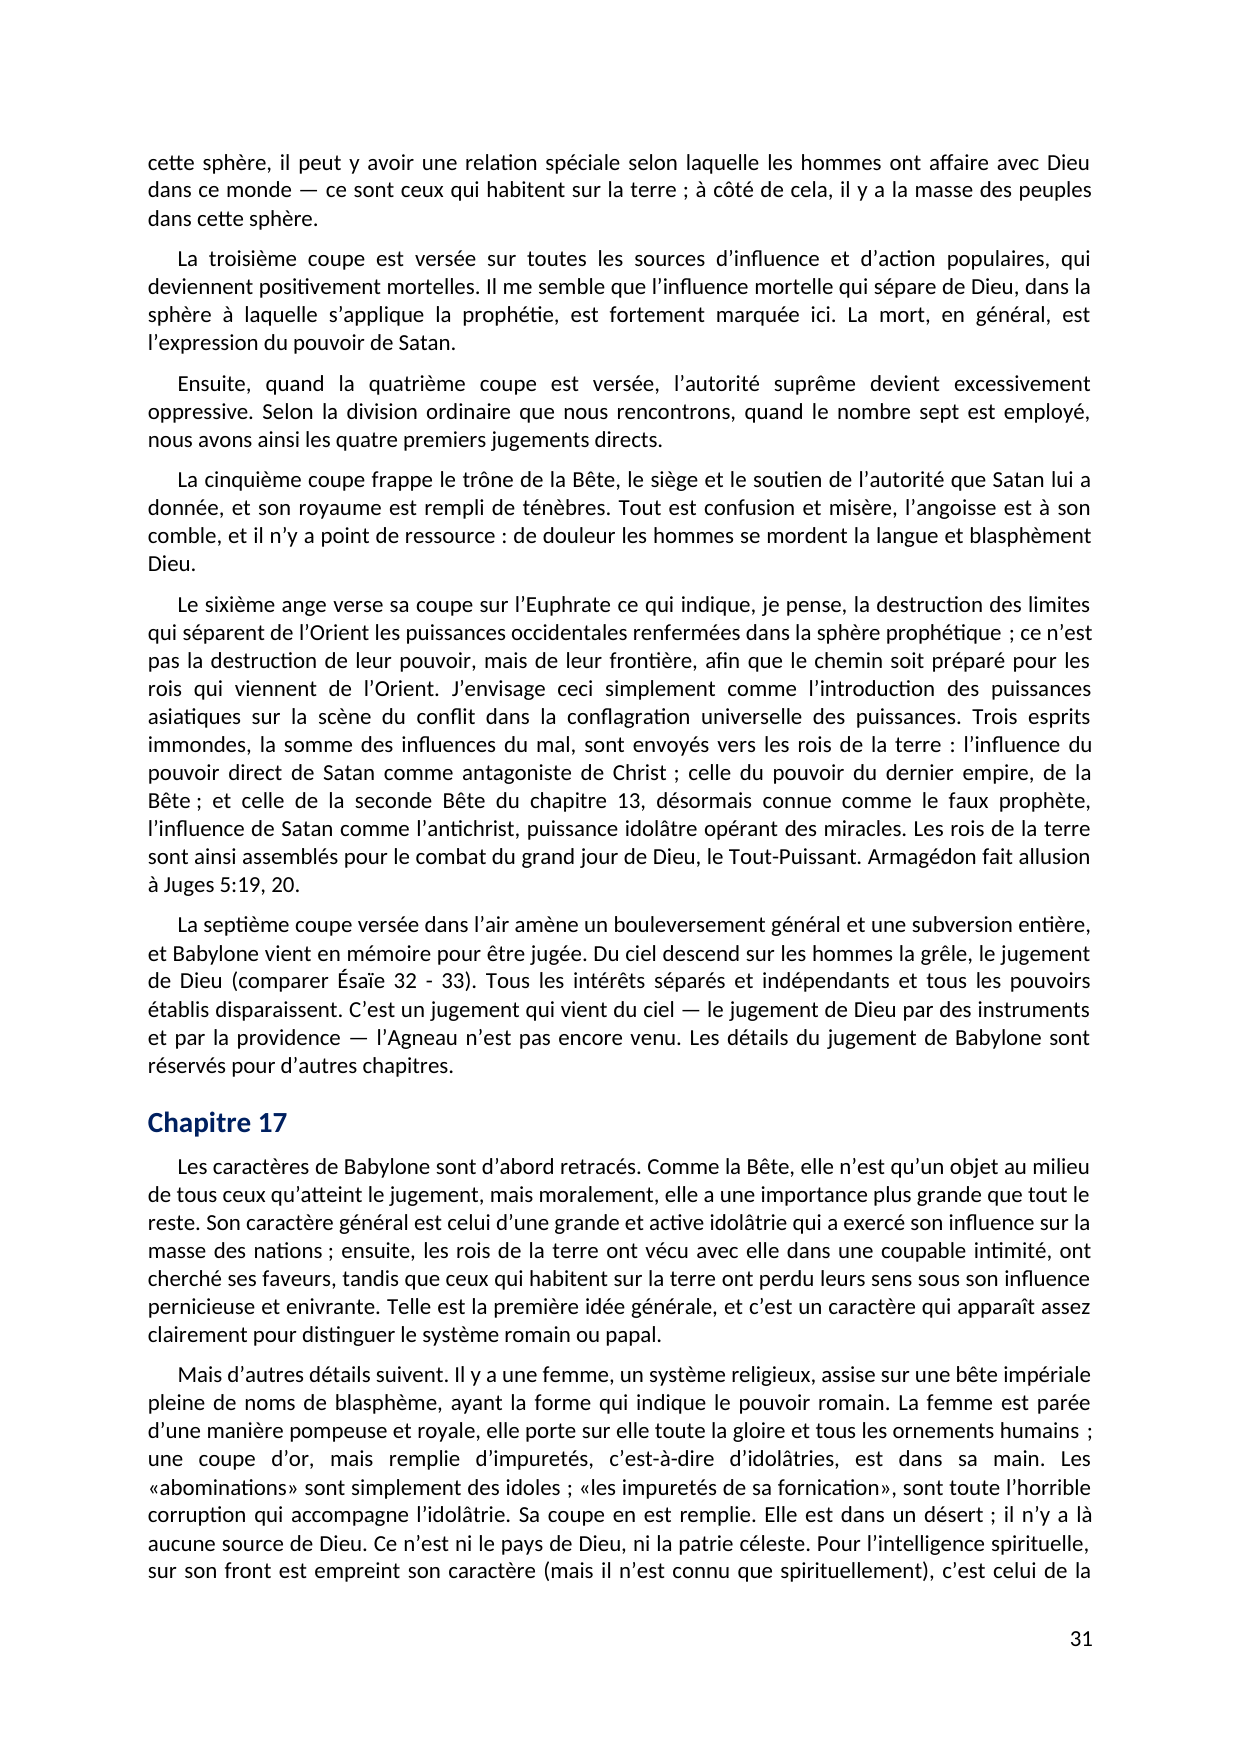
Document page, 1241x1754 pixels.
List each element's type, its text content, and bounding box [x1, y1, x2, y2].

text Les caractères de Babylone sont d’abord retracés. Comme la Bête, elle n’est qu’un objet au milieu de tous ceux qu’atteint le jugement, mais moralement, elle a une importance plus grande que tout le reste. Son caractère général est celui d’une grande et active idolâtrie qui a exercé son influence sur la masse des nations ; ensuite, les rois de la terre ont vécu avec elle dans une coupable intimité, ont cherché ses faveurs, tandis que ceux qui habitent sur la terre ont perdu leurs sens sous son influence pernicieuse et enivrante. Telle est la première idée générale, et c’est un caractère qui apparaît assez clairement pour distinguer le système romain ou papal. [148, 1152, 1093, 1348]
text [148, 148, 1093, 232]
text La cinquième coupe frappe le trône de la Bête, le siège et le soutien de l’autorité que Satan lui a donnée, et son royaume est rempli de ténèbres. Tout est confusion et misère, l’angoisse est à son comble, et il n’y a point de ressource : de douleur les hommes se mordent la langue et blasphèment Dieu. [148, 465, 1093, 577]
text La septième coupe versée dans l’air amène un bouleversement général et une subversion entière, et Babylone vient en mémoire pour être jugée. Du ciel descend sur les hommes la grêle, le jugement de Dieu (comparer Ésaïe 32 - 33). Tous les intérêts séparés et indépendants et tous les pouvoirs établis disparaissent. C’est un jugement qui vient du ciel — le jugement de Dieu par des instruments et par la providence — l’Agneau n’est pas encore venu. Les détails du jugement de Babylone sont réservés pour d’autres chapitres. [148, 911, 1093, 1079]
subtitle Chapitre 17 [148, 1104, 1093, 1139]
text La troisième coupe est versée sur toutes les sources d’influence et d’action populaires, qui deviennent positivement mortelles. Il me semble que l’influence mortelle qui sépare de Dieu, dans la sphère à laquelle s’applique la prophétie, est fortement marquée ici. La mort, en général, est l’expression du pouvoir de Satan. [148, 244, 1093, 356]
text Le sixième ange verse sa coupe sur l’Euphrate ce qui indique, je pense, la destruction des limites qui séparent de l’Orient les puissances occidentales renfermées dans la sphère prophétique ; ce n’est pas la destruction de leur pouvoir, mais de leur frontière, afin que le chemin soit préparé pour les rois qui viennent de l’Orient. J’envisage ceci simplement comme l’introduction des puissances asiatiques sur la scène du conflit dans la conflagration universelle des puissances. Trois esprits immondes, la somme des influences du mal, sont envoyés vers les rois de la terre : l’influence du pouvoir direct de Satan comme antagoniste de Christ ; celle du pouvoir du dernier empire, de la Bête ; et celle de la seconde Bête du chapitre 13, désormais connue comme le faux prophète, l’influence de Satan comme l’antichrist, puissance idolâtre opérant des miracles. Les rois de la terre sont ainsi assemblés pour le combat du grand jour de Dieu, le Tout-Puissant. Armagédon fait allusion à Juges 5:19, 20. [148, 590, 1093, 898]
text Ensuite, quand la quatrième coupe est versée, l’autorité suprême devient excessivement oppressive. Selon la division ordinaire que nous rencontrons, quand le nombre sept est employé, nous avons ainsi les quatre premiers jugements directs. [148, 369, 1093, 453]
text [148, 1361, 1093, 1585]
